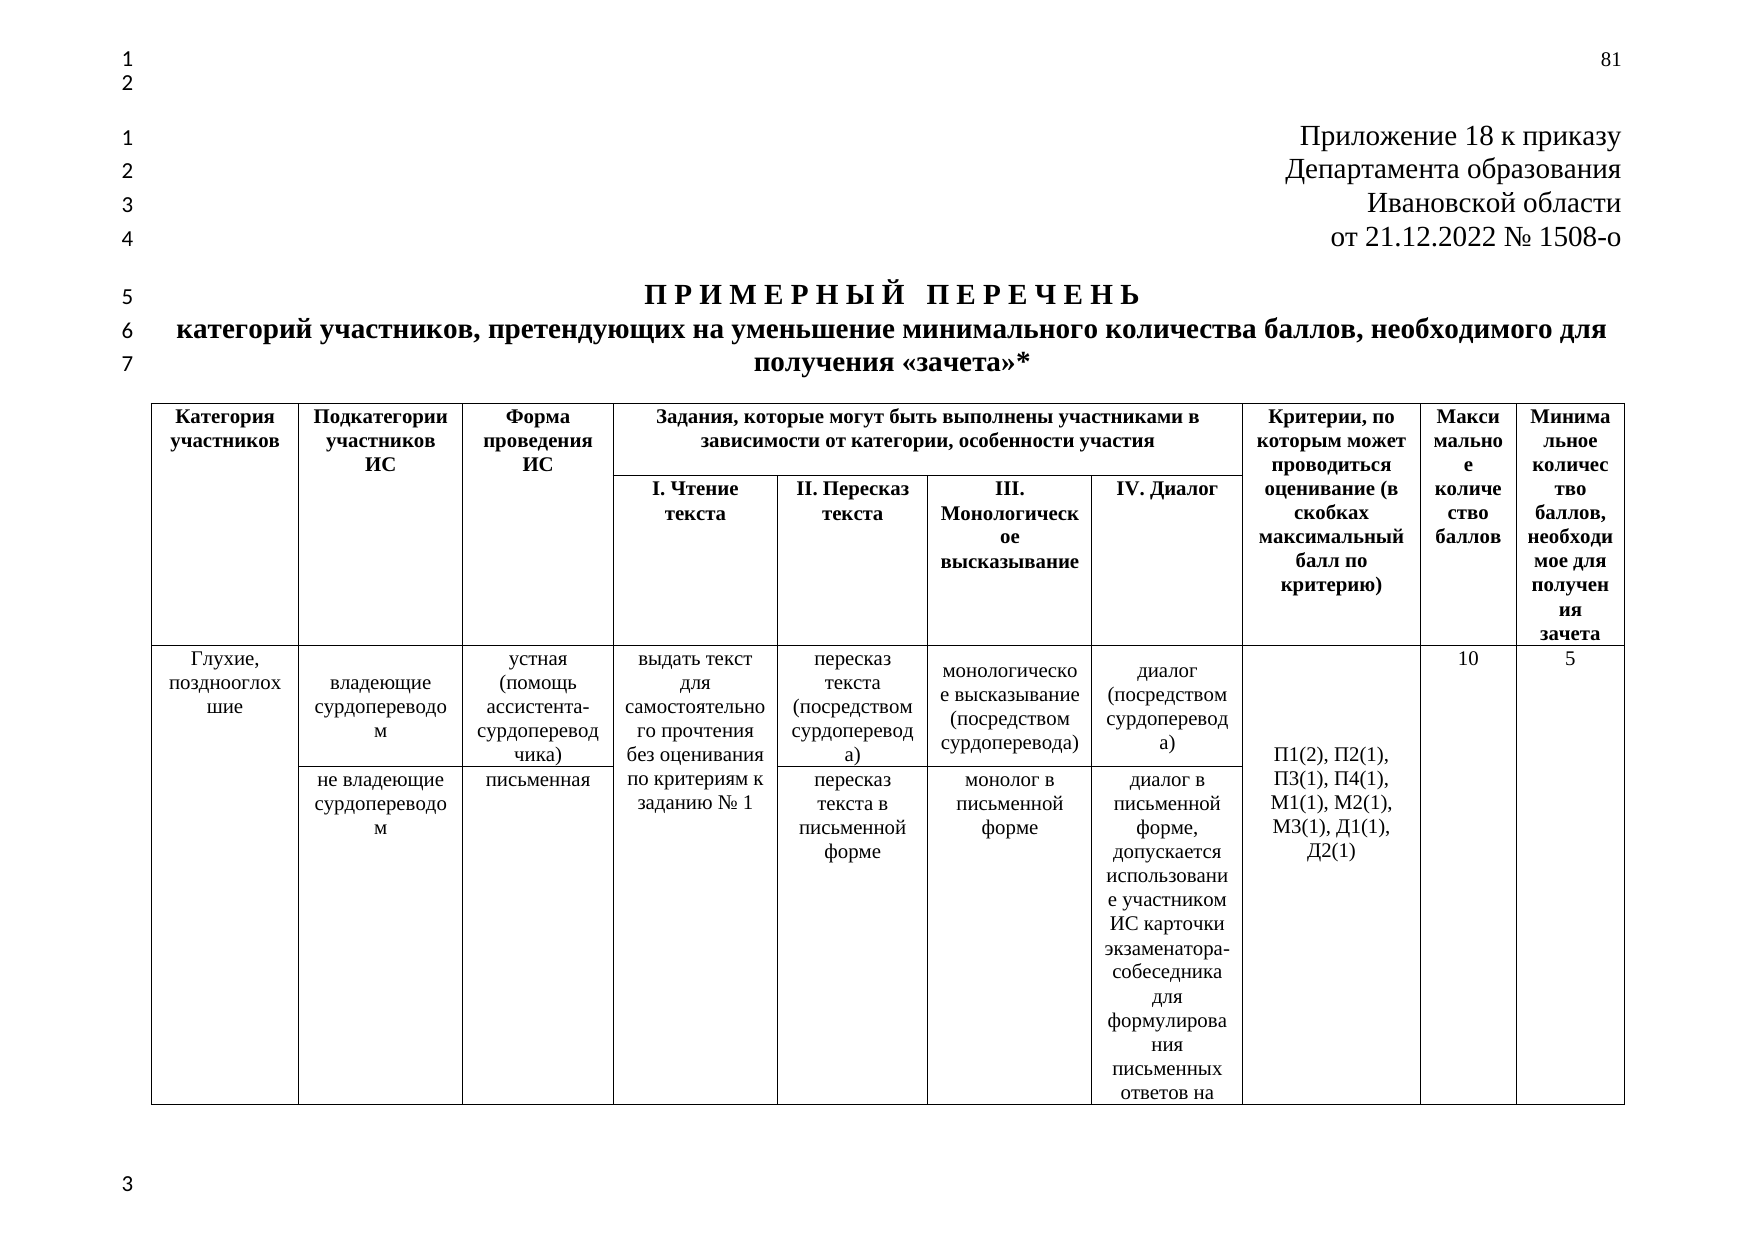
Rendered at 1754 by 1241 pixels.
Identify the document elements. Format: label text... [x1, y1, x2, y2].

text Приложение 18 к приказу [162, 118, 1621, 152]
table_cell пересказ текста в письменной форме [778, 767, 927, 1104]
table_cell письменная [463, 767, 613, 1104]
text Департамента образования [162, 152, 1621, 185]
table_cell монологическое высказывание (посредством сурдоперевода) [928, 646, 1091, 766]
table_cell 5 [1517, 646, 1624, 1104]
table_cell владеющие сурдопереводом [299, 646, 462, 766]
text от 21.12.2022 № 1508-о [162, 219, 1621, 252]
table_header Подкатегории участников ИС [299, 404, 462, 644]
table_cell I. Чтение текста [614, 476, 777, 644]
table_cell пересказ текста (посредством сурдоперевода) [778, 646, 927, 766]
table_cell монолог в письменной форме [928, 767, 1091, 1104]
table_header Минимальное количество баллов, необходимое для получения зачета [1517, 404, 1624, 644]
table_cell не владеющие сурдопереводом [299, 767, 462, 1104]
table_cell устная (помощь ассистента-сурдопереводчика) [463, 646, 613, 766]
table_header Задания, которые могут быть выполнены участниками в зависимости от категории, особенности участия [614, 404, 1242, 475]
table_cell 10 [1421, 646, 1516, 1104]
table_header Максимальное количество баллов [1421, 404, 1516, 644]
subtitle категорий участников, претендующих на уменьшение минимального количества баллов, необходимого для получения «зачета»* [162, 311, 1621, 378]
table_cell III. Монологическое высказывание [928, 476, 1091, 644]
table_cell выдать текст для самостоятельного прочтения без оценивания по критериям к заданию № 1 [614, 646, 777, 1104]
table_cell II. Пересказ текста [778, 476, 927, 644]
text Ивановской области [162, 185, 1621, 219]
table_cell диалог (посредством сурдоперевода) [1092, 646, 1242, 766]
table_cell IV. Диалог [1092, 476, 1242, 644]
table_header Форма проведения ИС [463, 404, 613, 644]
subtitle П Р И М Е Р Н Ы Й П Е Р Е Ч Е Н Ь [162, 277, 1621, 311]
table_cell П1(2), П2(1), П3(1), П4(1), М1(1), М2(1), М3(1), Д1(1), Д2(1) [1243, 646, 1420, 1104]
table_header Категория участников [152, 404, 298, 644]
table_cell Глухие, позднооглохшие [152, 646, 298, 1104]
table_header Критерии, по которым может проводиться оценивание (в скобках максимальный балл по критерию) [1243, 404, 1420, 644]
